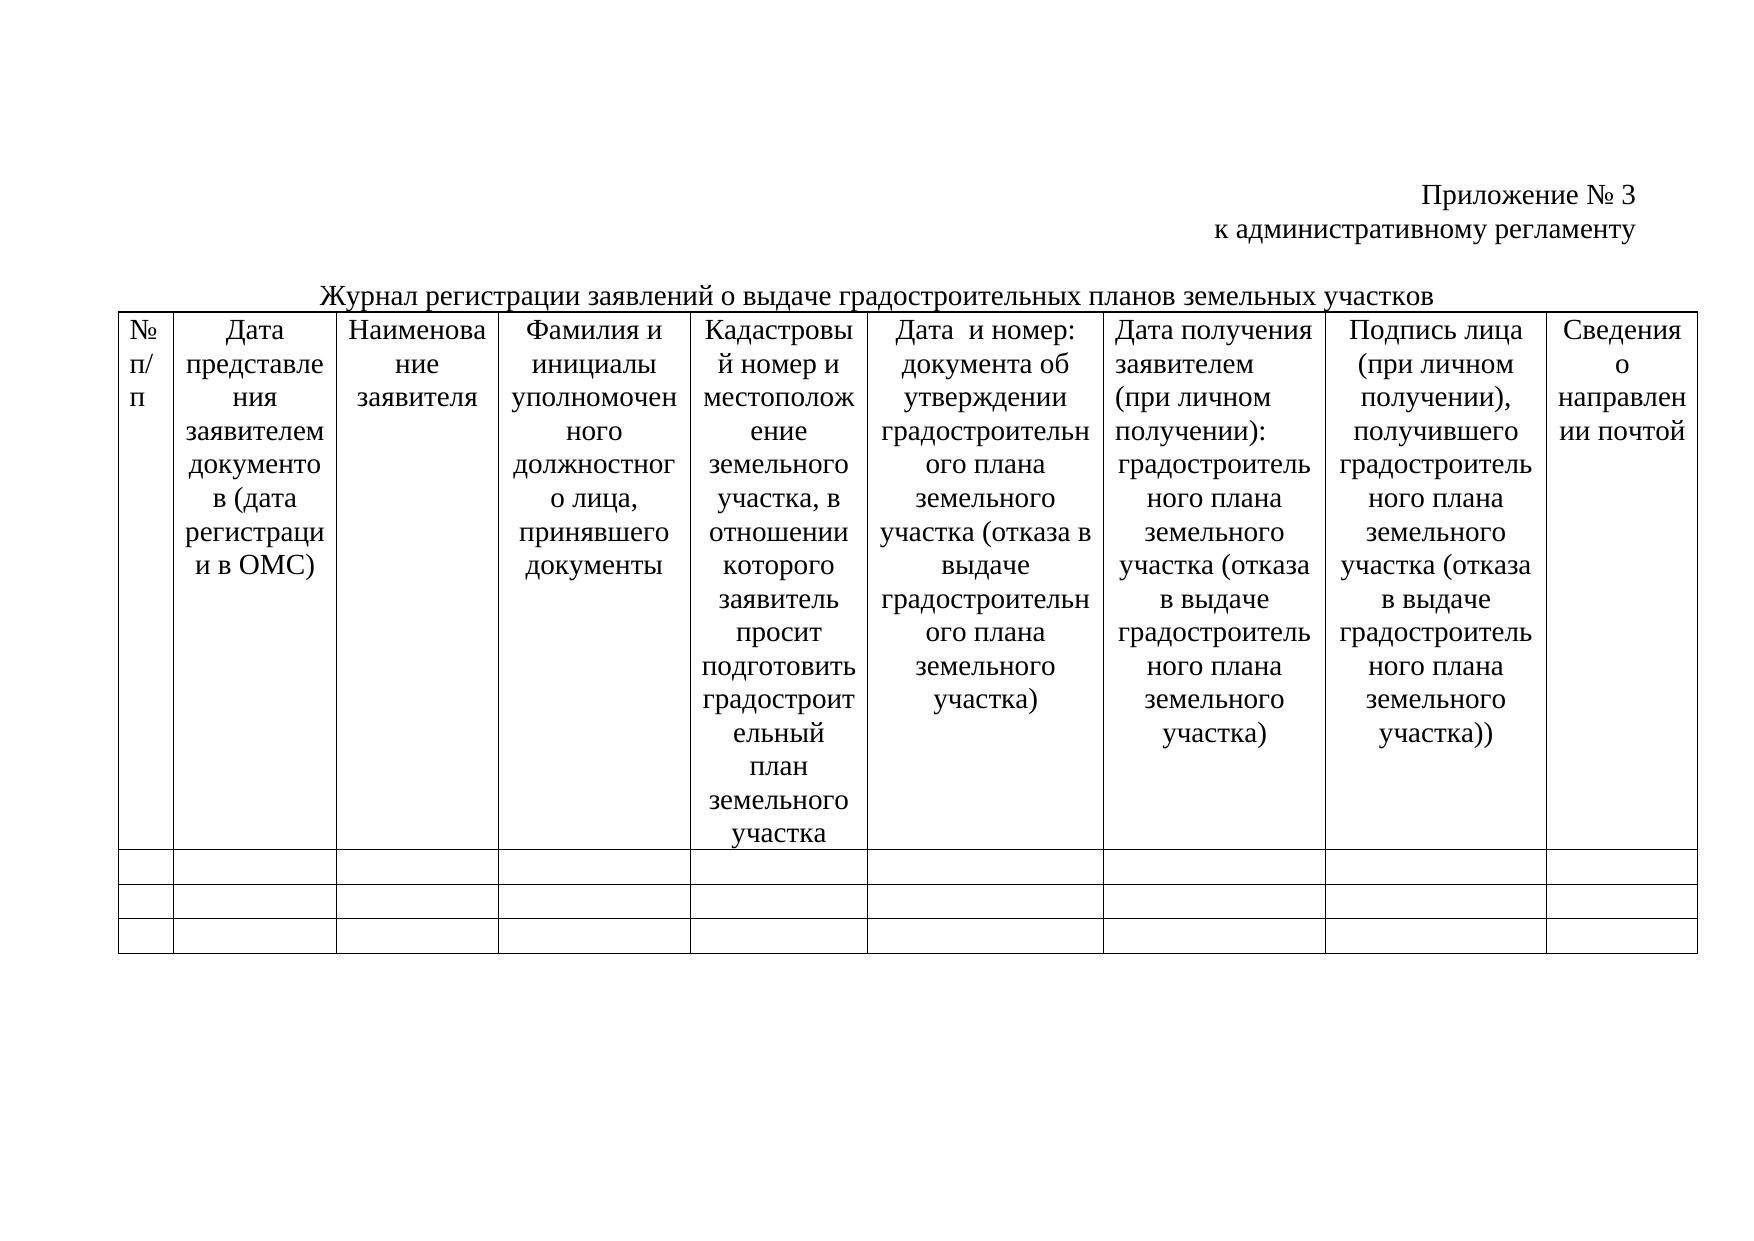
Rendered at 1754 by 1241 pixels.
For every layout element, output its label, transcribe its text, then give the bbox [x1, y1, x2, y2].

table_cell [119, 919, 173, 953]
table_cell [691, 885, 867, 918]
table_cell [174, 919, 336, 953]
table_cell [174, 885, 336, 918]
table_header Фамилия и инициалы уполномоченного должностного лица, принявшего документы [499, 313, 690, 849]
table_cell [868, 850, 1103, 884]
table_header Сведения о направлении почтой [1547, 313, 1697, 849]
table_cell [499, 850, 690, 884]
table_header Подпись лица (при личном получении), получившего градостроительного плана земельного участка (отказа в выдаче градостроительного плана земельного участка)) [1326, 313, 1546, 849]
table_cell [1104, 850, 1325, 884]
table_cell [337, 919, 498, 953]
table_cell [1547, 885, 1697, 918]
table_header Кадастровый номер и местоположение земельного участка, в отношении которого заявитель просит подготовить градостроительный план земельного участка [691, 313, 867, 849]
table_cell [337, 885, 498, 918]
table_cell [499, 885, 690, 918]
table_cell [499, 919, 690, 953]
text Журнал регистрации заявлений о выдаче градостроительных планов земельных участков [118, 278, 1636, 311]
table_header Наименование заявителя [337, 313, 498, 849]
table_cell [174, 850, 336, 884]
table_cell [691, 850, 867, 884]
table_cell [1547, 850, 1697, 884]
table_cell [1104, 885, 1325, 918]
table_cell [337, 850, 498, 884]
table_header № п/п [119, 313, 173, 849]
table_cell [691, 919, 867, 953]
table_cell [1326, 919, 1546, 953]
table_header Дата получения заявителем (при личном получении): градостроительного плана земельного участка (отказа в выдаче градостроительного плана земельного участка) [1104, 313, 1325, 849]
text Приложение № 3 [118, 177, 1636, 211]
table_cell [119, 885, 173, 918]
table_cell [1326, 885, 1546, 918]
table_cell [119, 850, 173, 884]
table_header Дата представления заявителем документов (дата регистрации в ОМС) [174, 313, 336, 849]
table_header Дата и номер: документа об утверждении градостроительного плана земельного участка (отказа в выдаче градостроительного плана земельного участка) [868, 313, 1103, 849]
table_cell [1104, 919, 1325, 953]
table_cell [868, 919, 1103, 953]
table_cell [1547, 919, 1697, 953]
text к административному регламенту [118, 211, 1636, 244]
table_cell [868, 885, 1103, 918]
table_cell [1326, 850, 1546, 884]
